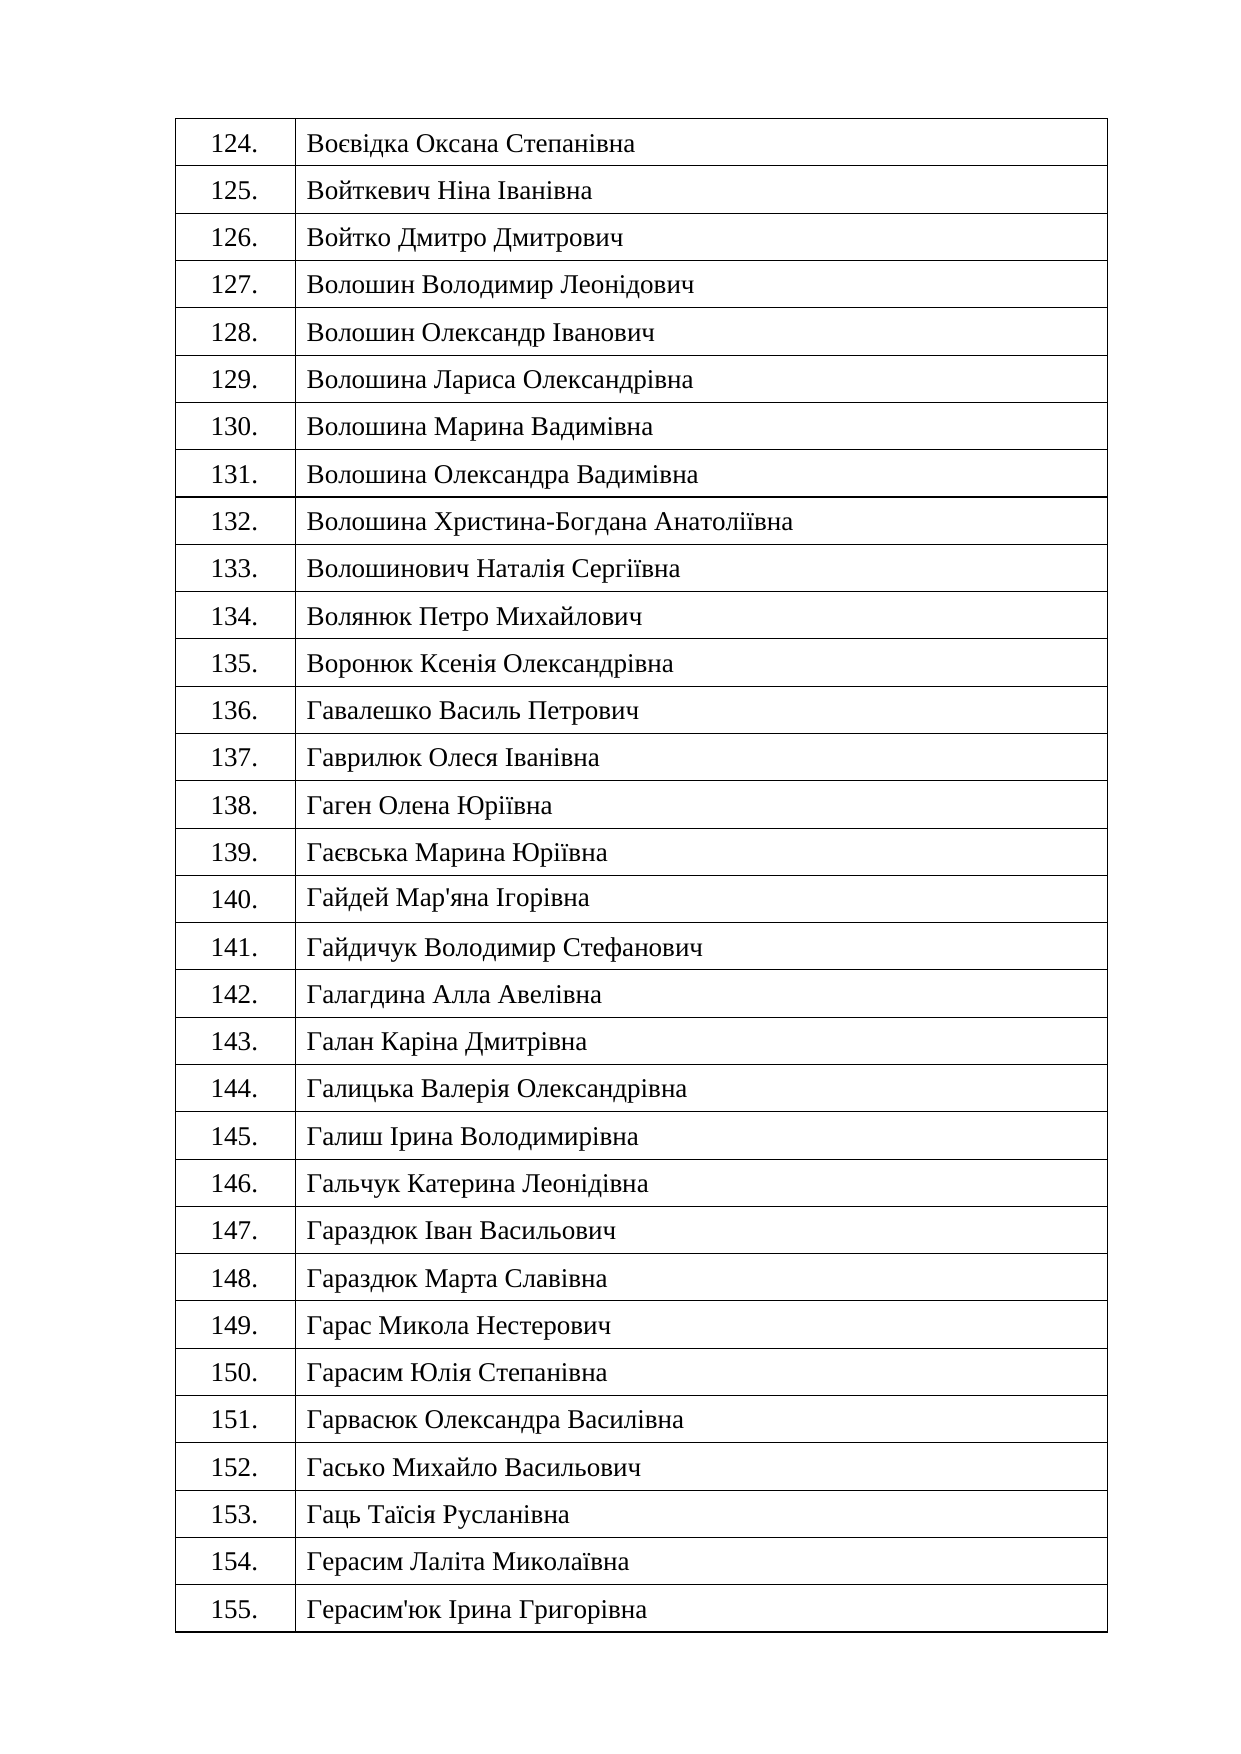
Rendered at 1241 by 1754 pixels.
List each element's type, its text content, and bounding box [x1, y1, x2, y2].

table_cell [176, 119, 295, 165]
table_cell Войткевич Ніна Іванівна [296, 166, 1107, 213]
table_cell Волошина Марина Вадимівна [296, 403, 1107, 449]
table_cell [176, 592, 295, 638]
table_cell [176, 1349, 295, 1395]
table_cell [176, 1254, 295, 1300]
table_cell [176, 1065, 295, 1111]
table_cell Волошинович Наталія Сергіївна [296, 545, 1107, 591]
table_cell Волошина Лариса Олександрівна [296, 356, 1107, 402]
table_cell [176, 1018, 295, 1064]
table_cell Гасько Михайло Васильович [296, 1443, 1107, 1489]
table_cell Волошина Олександра Вадимівна [296, 450, 1107, 496]
table_cell Волошина Христина-Богдана Анатоліївна [296, 498, 1107, 544]
table_cell [176, 1301, 295, 1348]
table_cell Галагдина Алла Авелівна [296, 970, 1107, 1017]
table_cell Волошин Володимир Леонідович [296, 261, 1107, 307]
table_cell Гавалешко Василь Петрович [296, 687, 1107, 733]
table_cell [176, 1207, 295, 1253]
table_cell [176, 1112, 295, 1158]
table_cell Волошин Олександр Іванович [296, 308, 1107, 354]
table_cell [176, 1443, 295, 1489]
table_cell [176, 1538, 295, 1584]
table_cell Гарасим Юлія Степанівна [296, 1349, 1107, 1395]
table_cell [176, 1491, 295, 1537]
table_cell [176, 639, 295, 686]
table_cell Гараздюк Марта Славівна [296, 1254, 1107, 1300]
table_cell Гаген Олена Юріївна [296, 781, 1107, 827]
table_cell [176, 403, 295, 449]
table_cell Герасим'юк Ірина Григорівна [296, 1585, 1107, 1631]
table_cell Гайдей Мар'яна Ігорівна [296, 876, 1107, 922]
table_cell Галиш Ірина Володимирівна [296, 1112, 1107, 1158]
table_cell [176, 687, 295, 733]
table_cell [176, 545, 295, 591]
table_cell Гарас Микола Нестерович [296, 1301, 1107, 1348]
table_cell [176, 214, 295, 260]
table_cell Гаврилюк Олеся Іванівна [296, 734, 1107, 780]
table_cell [176, 1585, 295, 1631]
table_cell Воєвідка Оксана Степанівна [296, 119, 1107, 165]
table_cell [176, 166, 295, 213]
table_cell [176, 970, 295, 1017]
table_cell Гайдичук Володимир Стефанович [296, 923, 1107, 969]
table_cell Гаць Таїсія Русланівна [296, 1491, 1107, 1537]
table_cell [176, 781, 295, 827]
table_cell Галицька Валерія Олександрівна [296, 1065, 1107, 1111]
table_cell [176, 829, 295, 875]
table_cell [176, 308, 295, 354]
table_cell [176, 261, 295, 307]
table_cell Галан Каріна Дмитрівна [296, 1018, 1107, 1064]
table_cell Гарвасюк Олександра Василівна [296, 1396, 1107, 1442]
table_cell [176, 876, 295, 922]
table_cell Гаєвська Марина Юріївна [296, 829, 1107, 875]
table_cell Войтко Дмитро Дмитрович [296, 214, 1107, 260]
table_cell [176, 923, 295, 969]
table_cell Воронюк Ксенія Олександрівна [296, 639, 1107, 686]
table_cell [176, 356, 295, 402]
table_cell Волянюк Петро Михайлович [296, 592, 1107, 638]
table_cell Гараздюк Іван Васильович [296, 1207, 1107, 1253]
table_cell [176, 450, 295, 496]
table_cell [176, 734, 295, 780]
table_cell [176, 1396, 295, 1442]
table_cell [176, 1160, 295, 1206]
table_cell Герасим Лаліта Миколаївна [296, 1538, 1107, 1584]
table_cell [176, 498, 295, 544]
table_cell Гальчук Катерина Леонідівна [296, 1160, 1107, 1206]
